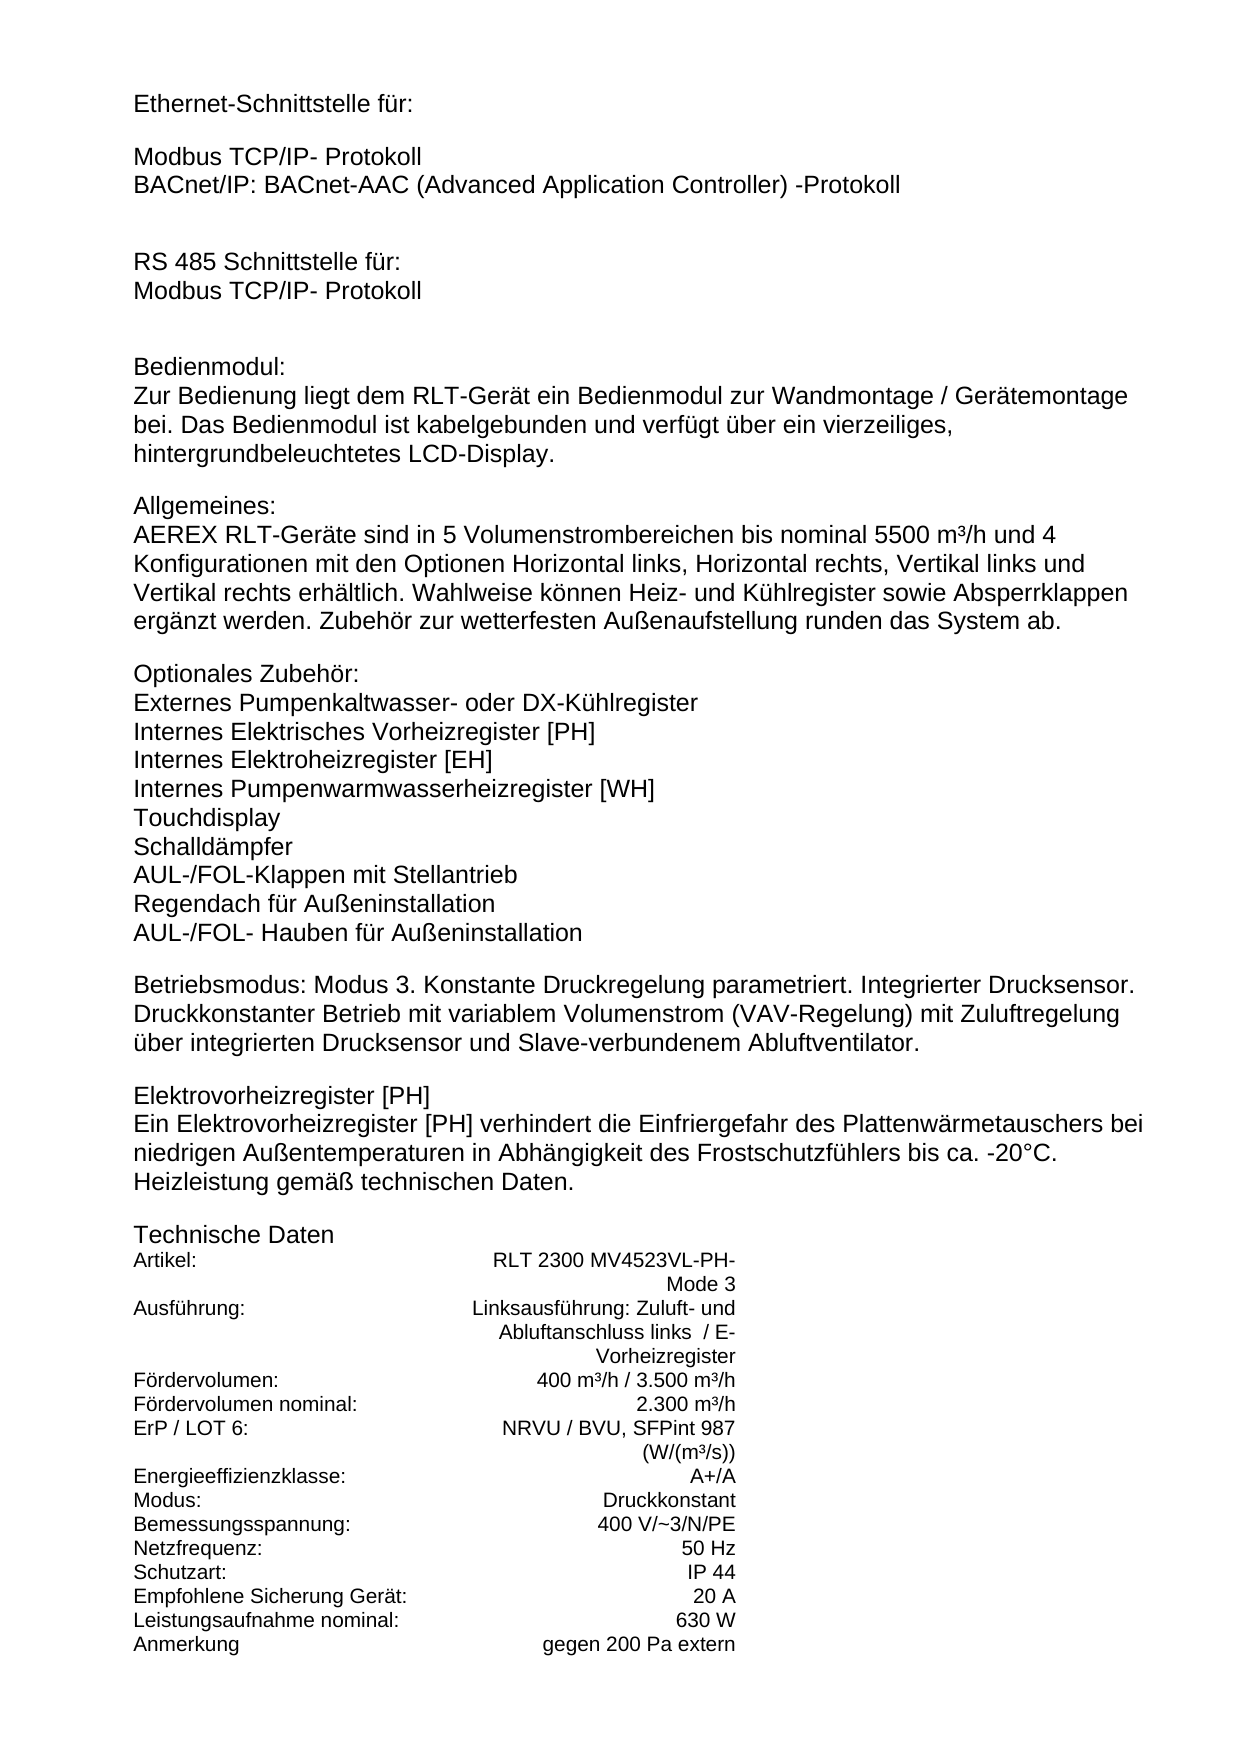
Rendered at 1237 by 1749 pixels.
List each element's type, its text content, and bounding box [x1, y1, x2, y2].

table_cell IP 44 [434, 1560, 747, 1584]
table_cell Energieeffizienzklasse: [122, 1464, 434, 1488]
table_cell Modus: [122, 1488, 434, 1512]
text Optionales Zubehör: [133, 659, 1148, 688]
text Schalldämpfer [133, 831, 1148, 860]
table_cell Leistungsaufnahme nominal: [122, 1608, 434, 1632]
text RS 485 Schnittstelle für: [133, 247, 1148, 276]
text Betriebsmodus: Modus 3. Konstante Druckregelung parametriert. Integrierter Drucksensor. Druckkonstanter Betrieb mit variablem Volumenstrom (VAV-Regelung) mit Zuluftregelung über integrierten Drucksensor und Slave-verbundenem Abluftventilator. [133, 970, 1148, 1057]
text AUL-/FOL-Klappen mit Stellantrieb [133, 860, 1148, 889]
table_header Artikel: [122, 1248, 434, 1296]
text Externes Pumpenkaltwasser- oder DX-Kühlregister [133, 688, 1148, 716]
text Ein Elektrovorheizregister [PH] verhindert die Einfriergefahr des Plattenwärmetauschers bei niedrigen Außentemperaturen in Abhängigkeit des Frostschutzfühlers bis ca. -20°C. Heizleistung gemäß technischen Daten. [133, 1109, 1148, 1196]
table_cell Netzfrequenz: [122, 1536, 434, 1560]
table_cell Fördervolumen: [122, 1368, 434, 1392]
table_cell Bemessungsspannung: [122, 1512, 434, 1536]
text AEREX RLT-Geräte sind in 5 Volumenstrombereichen bis nominal 5500 m³/h und 4 Konfigurationen mit den Optionen Horizontal links, Horizontal rechts, Vertikal links und Vertikal rechts erhältlich. Wahlweise können Heiz- und Kühlregister sowie Absperrklappen ergänzt werden. Zubehör zur wetterfesten Außenaufstellung runden das System ab. [133, 520, 1148, 635]
table_cell 400 m³/h / 3.500 m³/h [434, 1368, 747, 1392]
text Modbus TCP/IP- Protokoll [133, 141, 1148, 170]
table_cell ErP / LOT 6: [122, 1416, 434, 1464]
table_cell 2.300 m³/h [434, 1392, 747, 1416]
text Ethernet-Schnittstelle für: [133, 89, 1148, 117]
text Elektrovorheizregister [PH] [133, 1081, 1148, 1109]
table_cell Ausführung: [122, 1296, 434, 1368]
table_cell Empfohlene Sicherung Gerät: [122, 1584, 434, 1608]
table_cell 630 W [434, 1608, 747, 1632]
table_cell 400 V/~3/N/PE [434, 1512, 747, 1536]
text Technische Daten [133, 1219, 1148, 1248]
text Internes Elektroheizregister [EH] [133, 745, 1148, 774]
table_cell Linksausführung: Zuluft- und Abluftanschluss links / E-Vorheizregister [434, 1296, 747, 1368]
table_cell 20 A [434, 1584, 747, 1608]
table_cell A+/A [434, 1464, 747, 1488]
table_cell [122, 1632, 434, 1656]
text Internes Pumpenwarmwasserheizregister [WH] [133, 774, 1148, 803]
text Regendach für Außeninstallation [133, 889, 1148, 918]
text Zur Bedienung liegt dem RLT-Gerät ein Bedienmodul zur Wandmontage / Gerätemontage bei. Das Bedienmodul ist kabelgebunden und verfügt über ein vierzeiliges, hintergrundbeleuchtetes LCD-Display. [133, 381, 1148, 467]
text Internes Elektrisches Vorheizregister [PH] [133, 716, 1148, 745]
table_cell 50 Hz [434, 1536, 747, 1560]
table_cell gegen 200 Pa extern [434, 1632, 747, 1656]
text AUL-/FOL- Hauben für Außeninstallation [133, 918, 1148, 946]
text Touchdisplay [133, 803, 1148, 831]
table_cell Schutzart: [122, 1560, 434, 1584]
table_cell Druckkonstant [434, 1488, 747, 1512]
table_cell Fördervolumen nominal: [122, 1392, 434, 1416]
table_header RLT 2300 MV4523VL-PH-Mode 3 [434, 1248, 747, 1296]
text Bedienmodul: [133, 352, 1148, 381]
table_cell NRVU / BVU, SFPint 987 (W/(m³/s)) [434, 1416, 747, 1464]
text BACnet/IP: BACnet-AAC (Advanced Application Controller) -Protokoll [133, 170, 1148, 199]
text Modbus TCP/IP- Protokoll [133, 276, 1148, 304]
text Allgemeines: [133, 491, 1148, 520]
